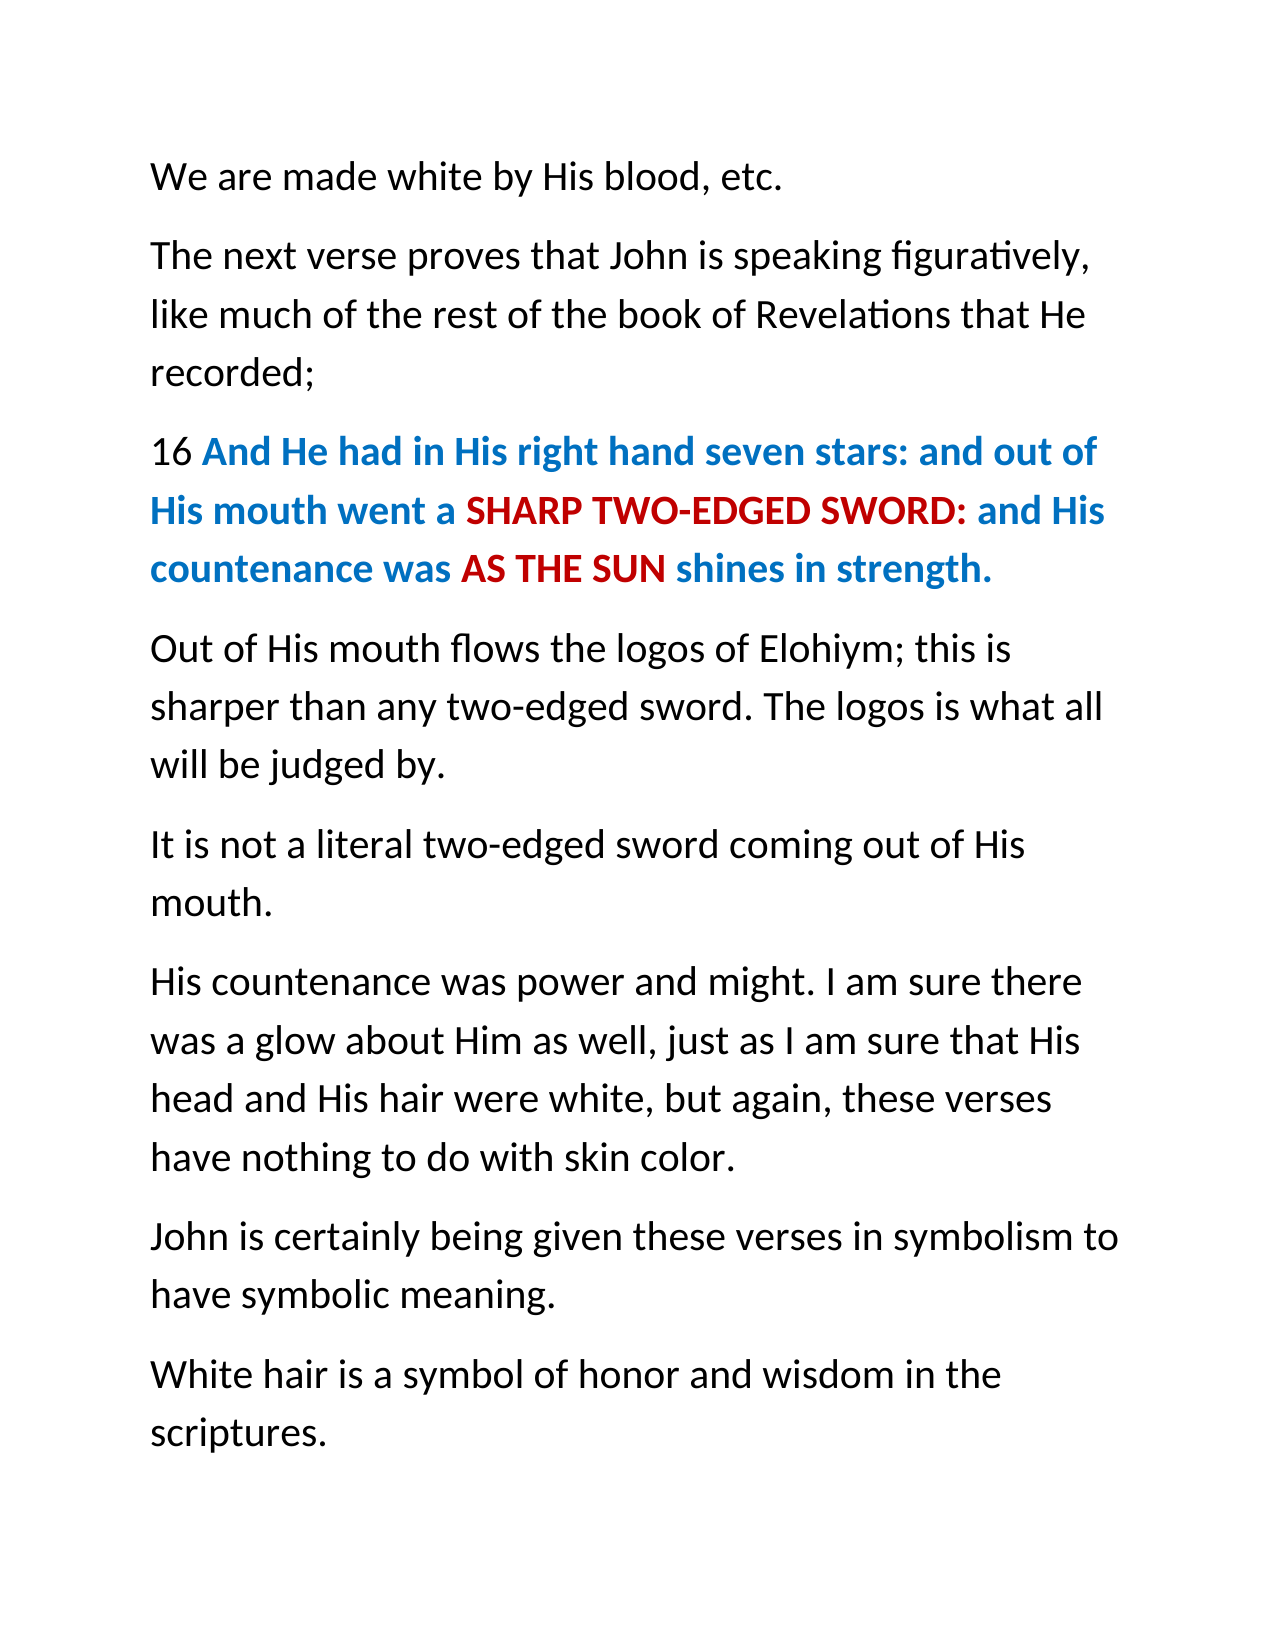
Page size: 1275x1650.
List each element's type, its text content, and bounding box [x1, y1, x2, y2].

text John is certainly being given these verses in symbolism to have symbolic meaning. [150, 1210, 1125, 1319]
text We are made white by His blood, etc. [150, 150, 1125, 201]
text It is not a literal two-edged sword coming out of His mouth. [150, 818, 1125, 927]
text His countenance was power and might. I am sure there was a glow about Him as well, just as I am sure that His head and His hair were white, but again, these verses have nothing to do with skin color. [150, 955, 1125, 1182]
text The next verse proves that John is speaking figuratively, like much of the rest of the book of Revelations that He recorded; [150, 229, 1125, 397]
text Out of His mouth flows the logos of Elohiym; this is sharper than any two-edged sword. The logos is what all will be judged by. [150, 622, 1125, 789]
text 16 And He had in His right hand seven stars: and out of His mouth went a SHARP TWO-EDGED SWORD: and His countenance was AS THE SUN shines in strength. [150, 425, 1125, 593]
text White hair is a symbol of honor and wisdom in the scriptures. [150, 1348, 1125, 1457]
